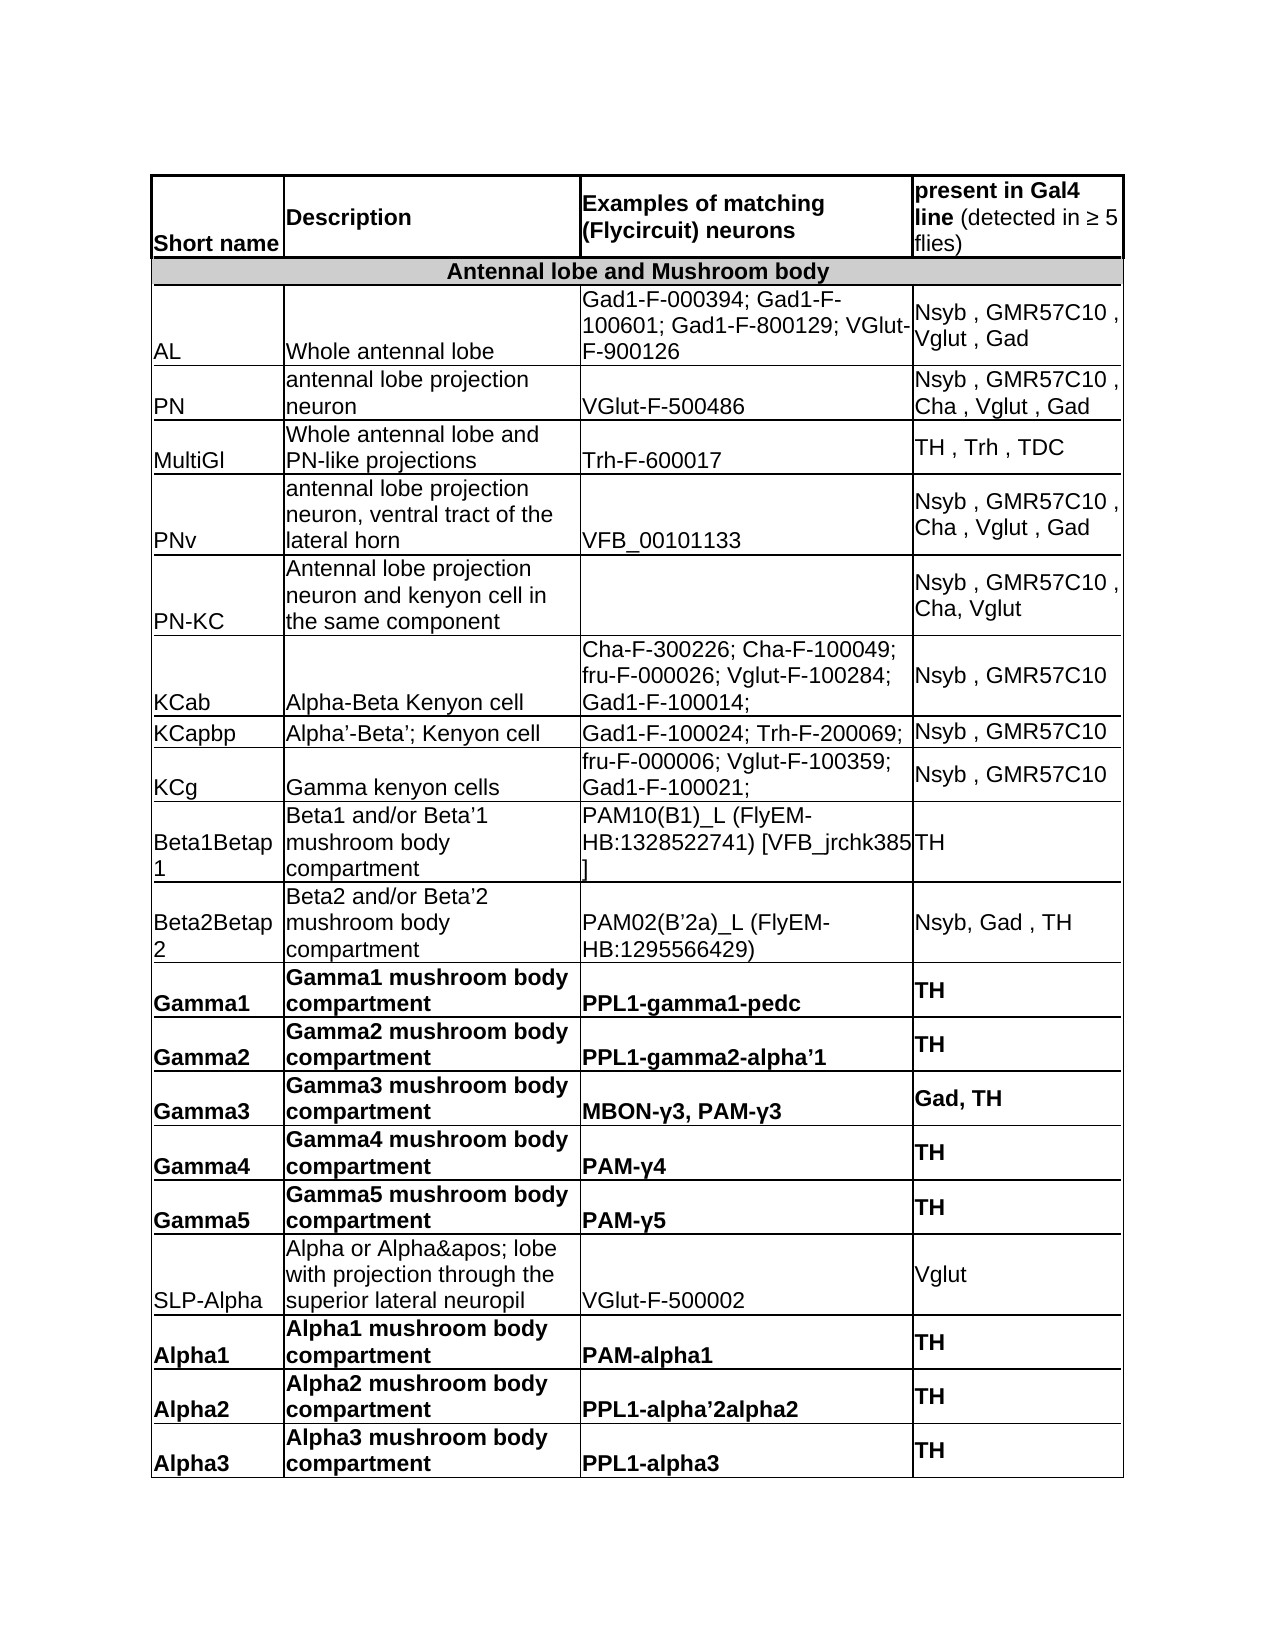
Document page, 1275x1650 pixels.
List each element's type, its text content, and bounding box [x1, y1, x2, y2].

table_cell VFB_00101133 [581, 475, 912, 554]
table_cell [581, 556, 912, 634]
table_cell Alpha or Alpha&apos; lobe with projection through the superior lateral neuropil [285, 1235, 580, 1314]
table_cell Nsyb , GMR57C10 [914, 746, 1123, 801]
table_cell TH [914, 1016, 1123, 1070]
table_cell Alpha2 [152, 1368, 283, 1422]
table_cell fru-F-000006; Vglut-F-100359; Gad1-F-100021; [581, 748, 912, 801]
table_cell Gamma4 [152, 1125, 283, 1179]
table_cell Nsyb, Gad , TH [914, 881, 1123, 962]
table_cell Alpha2 mushroom body compartment [285, 1370, 580, 1422]
table_cell AL [152, 284, 283, 365]
table_cell TH [914, 1368, 1123, 1422]
table_cell SLP-Alpha [152, 1233, 283, 1314]
table_cell KCg [152, 746, 283, 801]
table_cell PN [152, 365, 283, 419]
table_cell Gamma kenyon cells [285, 748, 580, 801]
table_cell TH [914, 1423, 1123, 1477]
table_cell PAM-γ4 [581, 1126, 912, 1179]
table_cell Whole antennal lobe and PN-like projections [285, 421, 580, 473]
table_cell Beta2Betap2 [152, 881, 283, 962]
table_cell VGlut-F-500486 [581, 366, 912, 419]
table_cell PAM-γ5 [581, 1181, 912, 1233]
table_cell Nsyb , GMR57C10 , Cha , Vglut , Gad [914, 365, 1123, 419]
table_cell Gad, TH [914, 1070, 1123, 1125]
table_cell Gamma1 [152, 962, 283, 1016]
table_cell TH [914, 962, 1123, 1016]
table_cell Cha-F-300226; Cha-F-100049; fru-F-000026; Vglut-F-100284; Gad1-F-100014; [581, 636, 912, 715]
table_cell Nsyb , GMR57C10 , Vglut , Gad [914, 284, 1123, 365]
table_cell PPL1-alpha3 [581, 1424, 912, 1477]
table_cell Gamma3 [152, 1070, 283, 1125]
table_cell Nsyb , GMR57C10 [914, 715, 1123, 746]
table_cell Gamma5 mushroom body compartment [285, 1181, 580, 1233]
table_cell PPL1-gamma1-pedc [581, 963, 912, 1016]
table_cell Gamma5 [152, 1179, 283, 1233]
table_cell KCab [152, 635, 283, 715]
table_header present in Gal4 line (detected in ≥ 5 flies) [914, 177, 1122, 256]
table_cell Gamma2 [152, 1016, 283, 1070]
table_cell PN-KC [152, 554, 283, 634]
table_cell TH [914, 801, 1123, 881]
table_cell PPL1-alpha’2alpha2 [581, 1370, 912, 1422]
table_cell Nsyb , GMR57C10 , Cha, Vglut [914, 554, 1123, 634]
table_cell Gamma2 mushroom body compartment [285, 1018, 580, 1070]
table_cell Whole antennal lobe [285, 286, 580, 365]
table_cell TH [914, 1314, 1123, 1368]
table_cell Vglut [914, 1233, 1123, 1314]
table_header Description [285, 177, 579, 256]
table_cell Nsyb , GMR57C10 [914, 635, 1123, 715]
table_cell Alpha1 mushroom body compartment [285, 1316, 580, 1368]
table_cell PNv [152, 473, 283, 554]
table_cell PAM-alpha1 [581, 1316, 912, 1368]
table_cell PAM02(B’2a)_L (FlyEM-HB:1295566429) [581, 883, 912, 962]
table_cell Gad1-F-100024; Trh-F-200069; [581, 717, 912, 746]
table_cell Gamma4 mushroom body compartment [285, 1126, 580, 1179]
table_cell Alpha3 [152, 1423, 283, 1477]
table_cell antennal lobe projection neuron [285, 366, 580, 419]
table_cell Gamma3 mushroom body compartment [285, 1072, 580, 1125]
table_cell TH [914, 1125, 1123, 1179]
table_cell Gad1-F-000394; Gad1-F-100601; Gad1-F-800129; VGlut-F-900126 [581, 286, 912, 365]
table_cell Nsyb , GMR57C10 , Cha , Vglut , Gad [914, 473, 1123, 554]
table_cell Trh-F-600017 [581, 421, 912, 473]
table_cell VGlut-F-500002 [581, 1235, 912, 1314]
table_cell Alpha’-Beta’; Kenyon cell [285, 717, 580, 746]
table_cell Antennal lobe and Mushroom body [152, 256, 1123, 284]
table_cell PAM10(B1)_L (FlyEM-HB:1328522741) [VFB_jrchk385] [581, 802, 912, 881]
table_cell MBON-γ3, PAM-γ3 [581, 1072, 912, 1125]
table_cell Antennal lobe projection neuron and kenyon cell in the same component [285, 556, 580, 634]
table_cell Alpha3 mushroom body compartment [285, 1424, 580, 1477]
table_cell PPL1-gamma2-alpha’1 [581, 1018, 912, 1070]
table_header Short name [153, 177, 283, 256]
table_cell Alpha1 [152, 1314, 283, 1368]
table_cell TH , Trh , TDC [914, 419, 1123, 473]
table_cell TH [914, 1179, 1123, 1233]
table_cell antennal lobe projection neuron, ventral tract of the lateral horn [285, 475, 580, 554]
table_cell Beta2 and/or Beta’2 mushroom body compartment [285, 883, 580, 962]
table_cell KCapbp [152, 715, 283, 746]
table_cell Gamma1 mushroom body compartment [285, 963, 580, 1016]
table_cell Beta1Betap1 [152, 801, 283, 881]
table_cell MultiGl [152, 419, 283, 473]
table_header Examples of matching (Flycircuit) neurons [582, 177, 911, 256]
table_cell Alpha-Beta Kenyon cell [285, 636, 580, 715]
table_cell Beta1 and/or Beta’1 mushroom body compartment [285, 802, 580, 881]
